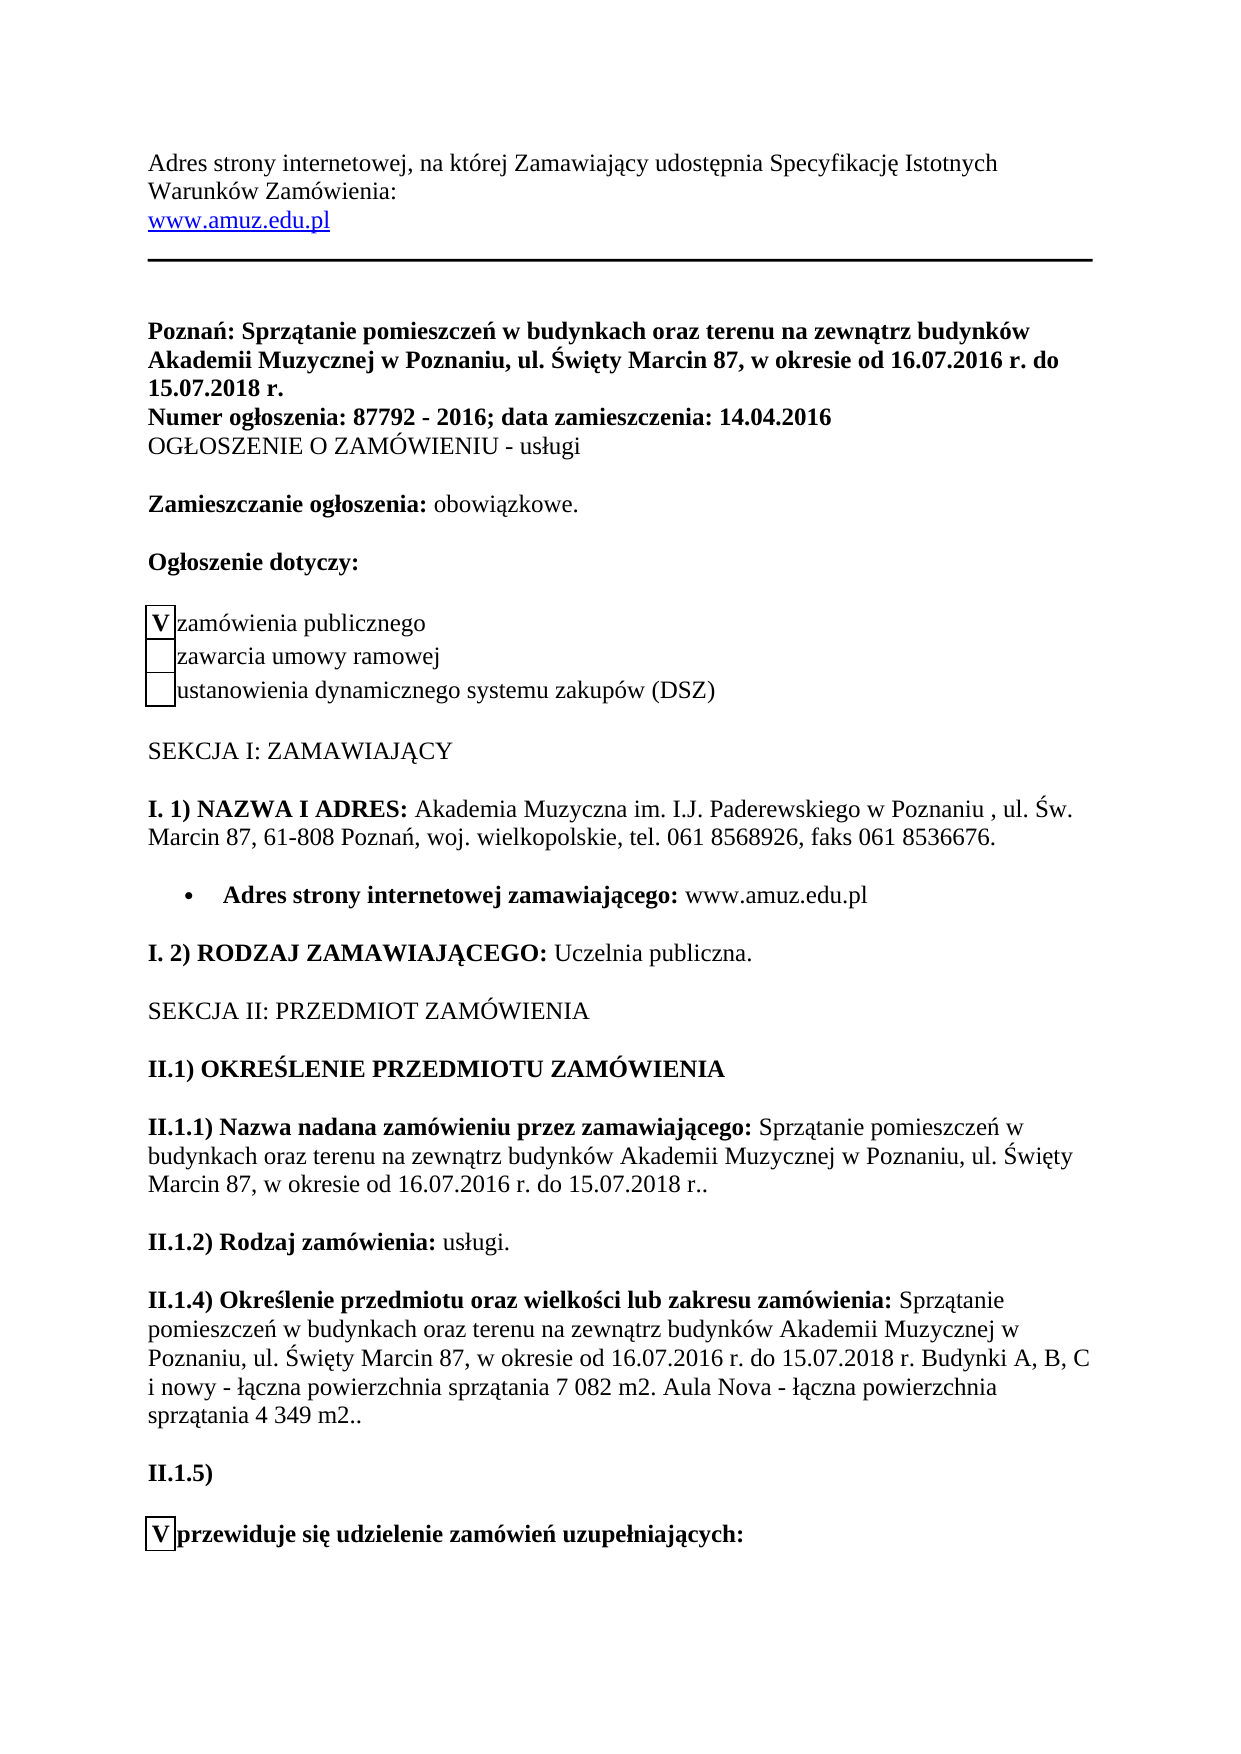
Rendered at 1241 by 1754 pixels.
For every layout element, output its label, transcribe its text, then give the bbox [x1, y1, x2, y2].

table_header V [147, 1518, 174, 1550]
table_cell ustanowienia dynamicznego systemu zakupów (DSZ) [176, 672, 722, 705]
text II.1) OKREŚLENIE PRZEDMIOTU ZAMÓWIENIA [148, 1054, 1093, 1083]
text Adres strony internetowej, na której Zamawiający udostępnia Specyfikację Istotnych Warunków Zamówienia: [148, 148, 1093, 205]
text II.1.2) Rodzaj zamówienia: usługi. [148, 1227, 1093, 1256]
table_cell [147, 640, 174, 672]
text Ogłoszenie dotyczy: [148, 547, 1093, 576]
table_cell [147, 673, 174, 705]
table_header zamówienia publicznego [176, 605, 722, 638]
text II.1.1) Nazwa nadana zamówieniu przez zamawiającego: Sprzątanie pomieszczeń w budynkach oraz terenu na zewnątrz budynków Akademii Muzycznej w Poznaniu, ul. Święty Marcin 87, w okresie od 16.07.2016 r. do 15.07.2018 r.. [148, 1112, 1093, 1198]
text I. 1) NAZWA I ADRES: Akademia Muzyczna im. I.J. Paderewskiego w Poznaniu , ul. Św. Marcin 87, 61-808 Poznań, woj. wielkopolskie, tel. 061 8568926, faks 061 8536676. [148, 794, 1093, 851]
text Poznań: Sprzątanie pomieszczeń w budynkach oraz terenu na zewnątrz budynków Akademii Muzycznej w Poznaniu, ul. Święty Marcin 87, w okresie od 16.07.2016 r. do 15.07.2018 r. Numer ogłoszenia: 87792 - 2016; data zamieszczenia: 14.04.2016 OGŁOSZENIE O ZAMÓWIENIU - usługi [148, 316, 1093, 460]
text II.1.5) [148, 1458, 1093, 1487]
list Adres strony internetowej zamawiającego: www.amuz.edu.pl [185, 880, 1093, 909]
text SEKCJA I: ZAMAWIAJĄCY [148, 736, 1093, 764]
table_header przewiduje się udzielenie zamówień uzupełniających: [176, 1516, 751, 1550]
text I. 2) RODZAJ ZAMAWIAJĄCEGO: Uczelnia publiczna. [148, 938, 1093, 967]
text www.amuz.edu.pl [148, 205, 1093, 234]
text Zamieszczanie ogłoszenia: obowiązkowe. [148, 489, 1093, 518]
text SEKCJA II: PRZEDMIOT ZAMÓWIENIA [148, 996, 1093, 1025]
table_header V [147, 606, 174, 638]
text II.1.4) Określenie przedmiotu oraz wielkości lub zakresu zamówienia: Sprzątanie pomieszczeń w budynkach oraz terenu na zewnątrz budynków Akademii Muzycznej w Poznaniu, ul. Święty Marcin 87, w okresie od 16.07.2016 r. do 15.07.2018 r. Budynki A, B, C i nowy - łączna powierzchnia sprzątania 7 082 m2. Aula Nova - łączna powierzchnia sprzątania 4 349 m2.. [148, 1285, 1093, 1429]
table_cell zawarcia umowy ramowej [176, 638, 722, 672]
